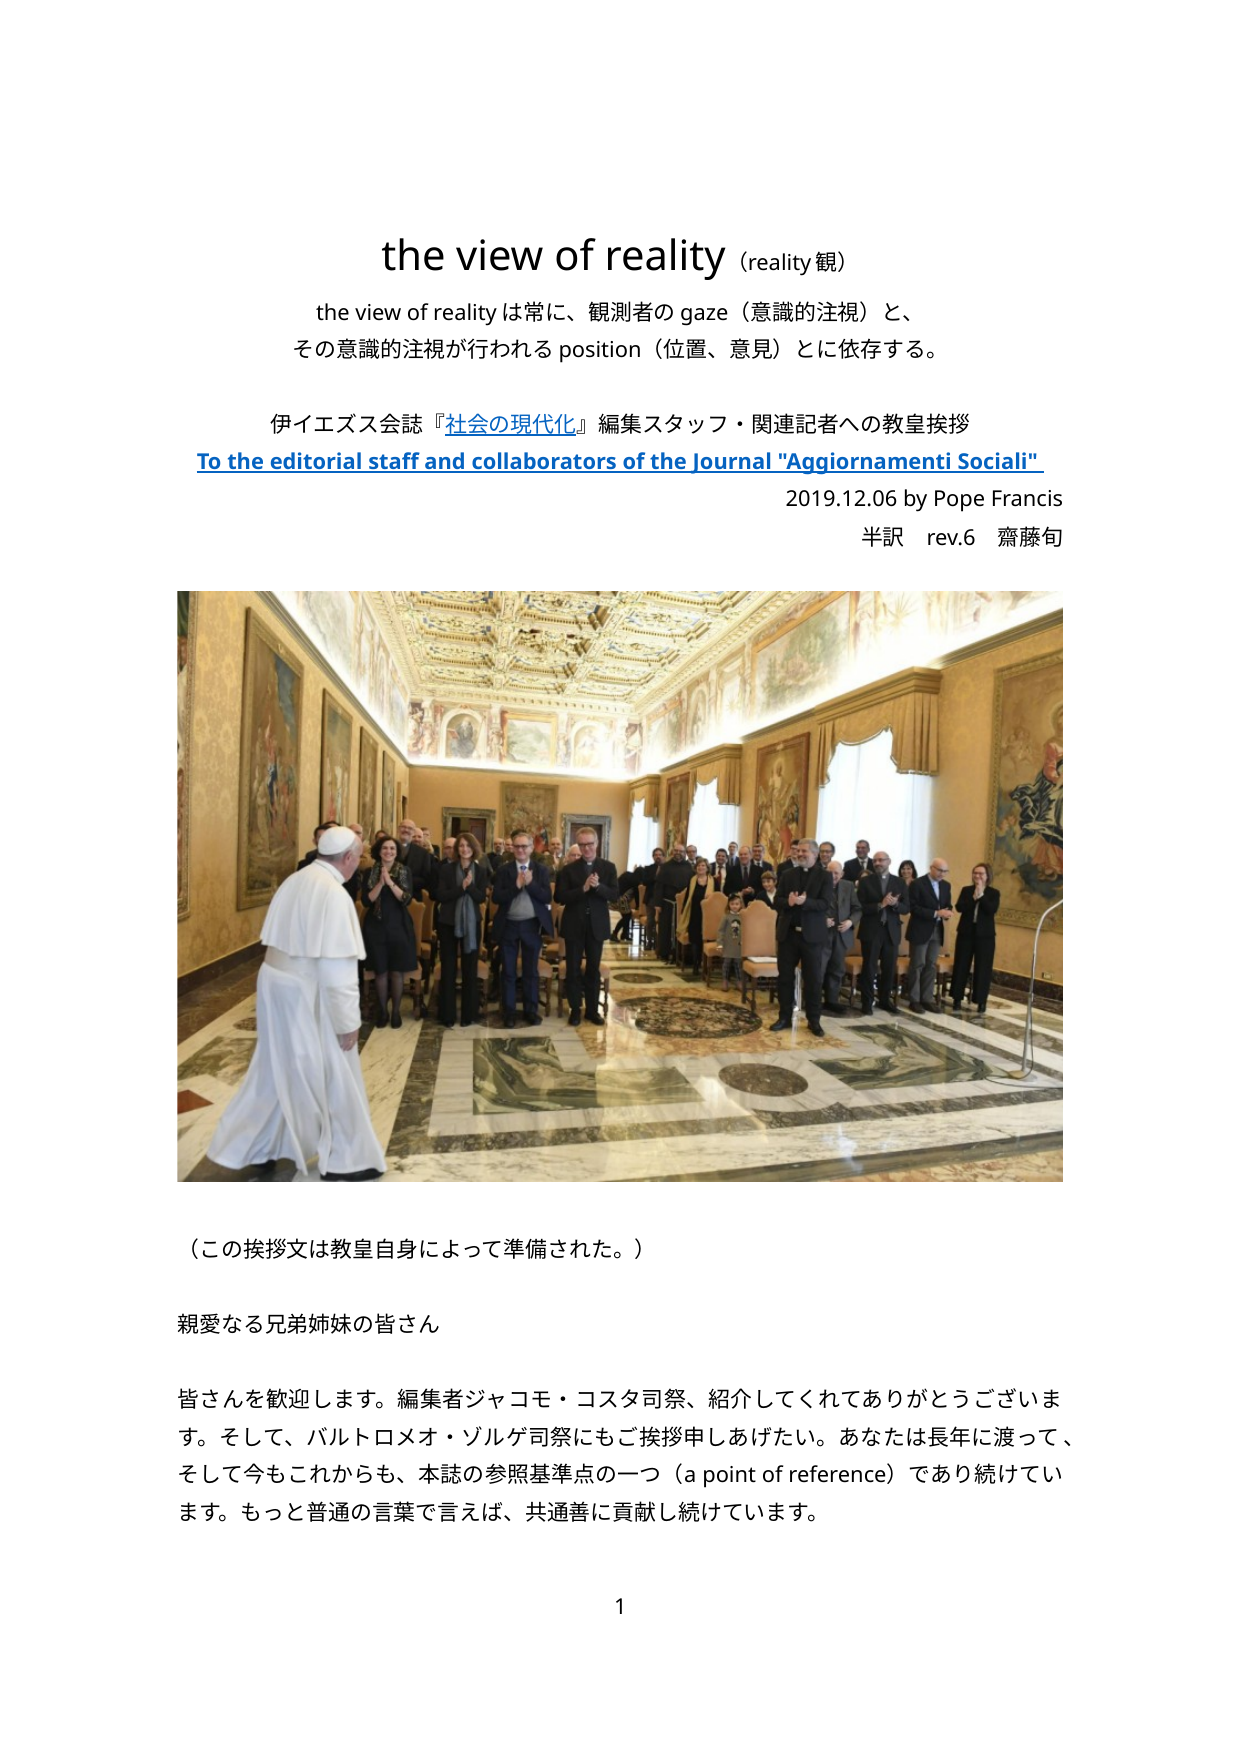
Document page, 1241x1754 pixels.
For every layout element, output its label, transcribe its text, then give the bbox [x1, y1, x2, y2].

text 伊イエズス会誌『社会の現代化』編集スタッフ・関連記者への教皇挨拶 [177, 404, 1063, 442]
text 皆さんを歓迎します。編集者ジャコモ・コスタ司祭、紹介してくれてありがとうございます。そして、バルトロメオ・ゾルゲ司祭にもご挨拶申しあげたい。あなたは長年に渡って、そして今もこれからも、本誌の参照基準点の一つ（a point of reference）であり続けています。もっと普通の言葉で言えば、共通善に貢献し続けています。 [177, 1379, 1063, 1529]
text the view of realityは常に、観測者のgaze（意識的注視）と、 [177, 292, 1063, 329]
text 2019.12.06 by Pope Francis [177, 479, 1063, 517]
text 半訳 rev.6 齋藤旬 [177, 517, 1063, 554]
text その意識的注視が行われるposition（位置、意見）とに依存する。 [177, 329, 1063, 367]
picture [177, 591, 1063, 1182]
text To the editorial staff and collaborators of the Journal "Aggiornamenti Sociali" [177, 442, 1063, 479]
text 親愛なる兄弟姉妹の皆さん [177, 1304, 1063, 1342]
text the view of reality（reality観） [177, 217, 1063, 292]
text （この挨拶文は教皇自身によって準備された。） [177, 1229, 1063, 1267]
